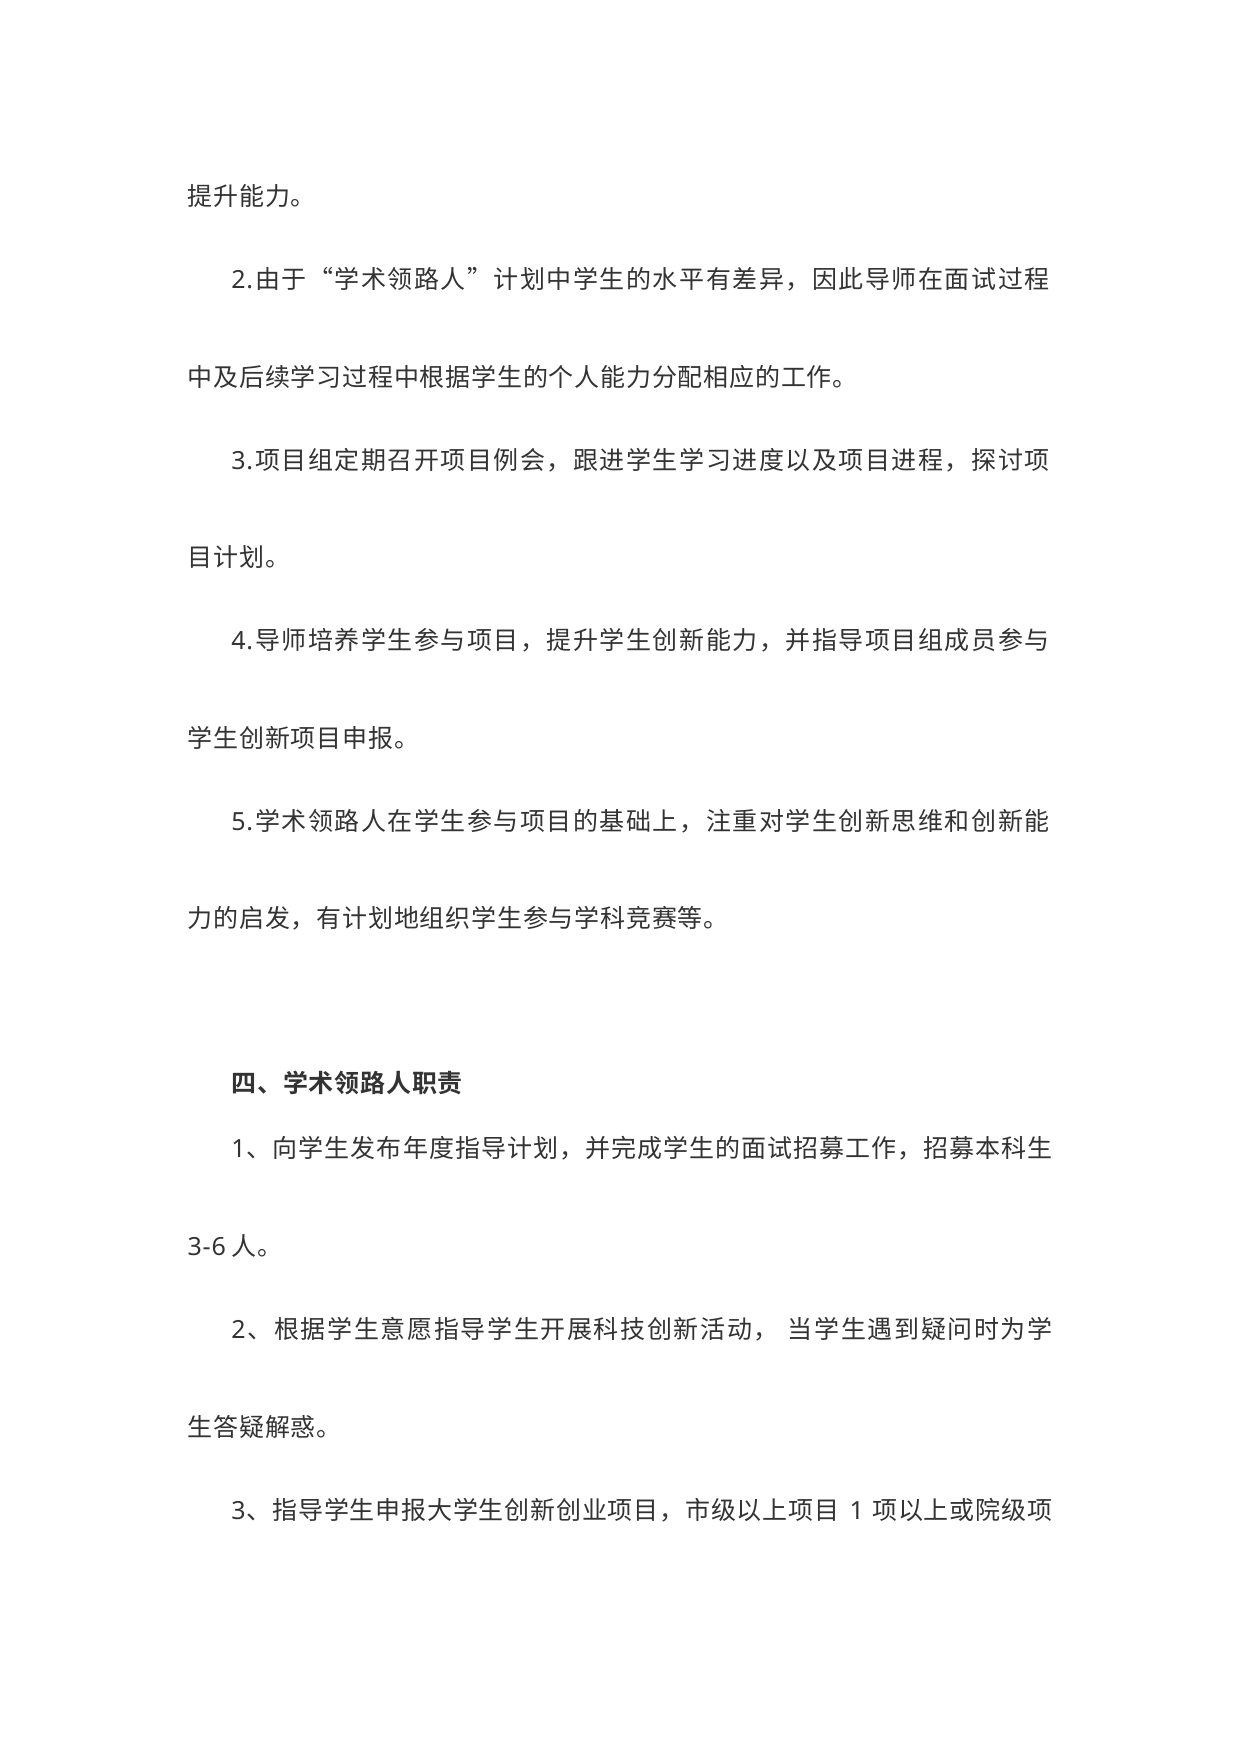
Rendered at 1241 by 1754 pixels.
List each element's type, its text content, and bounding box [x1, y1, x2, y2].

text 4.导师培养学生参与项目，提升学生创新能力，并指导项目组成员参与学生创新项目申报。 [187, 606, 1053, 769]
text 2.由于“学术领路人”计划中学生的水平有差异，因此导师在面试过程中及后续学习过程中根据学生的个人能力分配相应的工作。 [187, 245, 1053, 408]
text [187, 162, 1053, 227]
text 四、学术领路人职责 [187, 1049, 1053, 1114]
text 1、向学生发布年度指导计划，并完成学生的面试招募工作，招募本科生3-6人。 [187, 1114, 1053, 1277]
text 3.项目组定期召开项目例会，跟进学生学习进度以及项目进程，探讨项目计划。 [187, 426, 1053, 588]
text 5.学术领路人在学生参与项目的基础上，注重对学生创新思维和创新能力的启发，有计划地组织学生参与学科竞赛等。 [187, 787, 1053, 949]
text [187, 1476, 1053, 1541]
text 2、根据学生意愿指导学生开展科技创新活动， 当学生遇到疑问时为学生答疑解惑。 [187, 1295, 1053, 1458]
